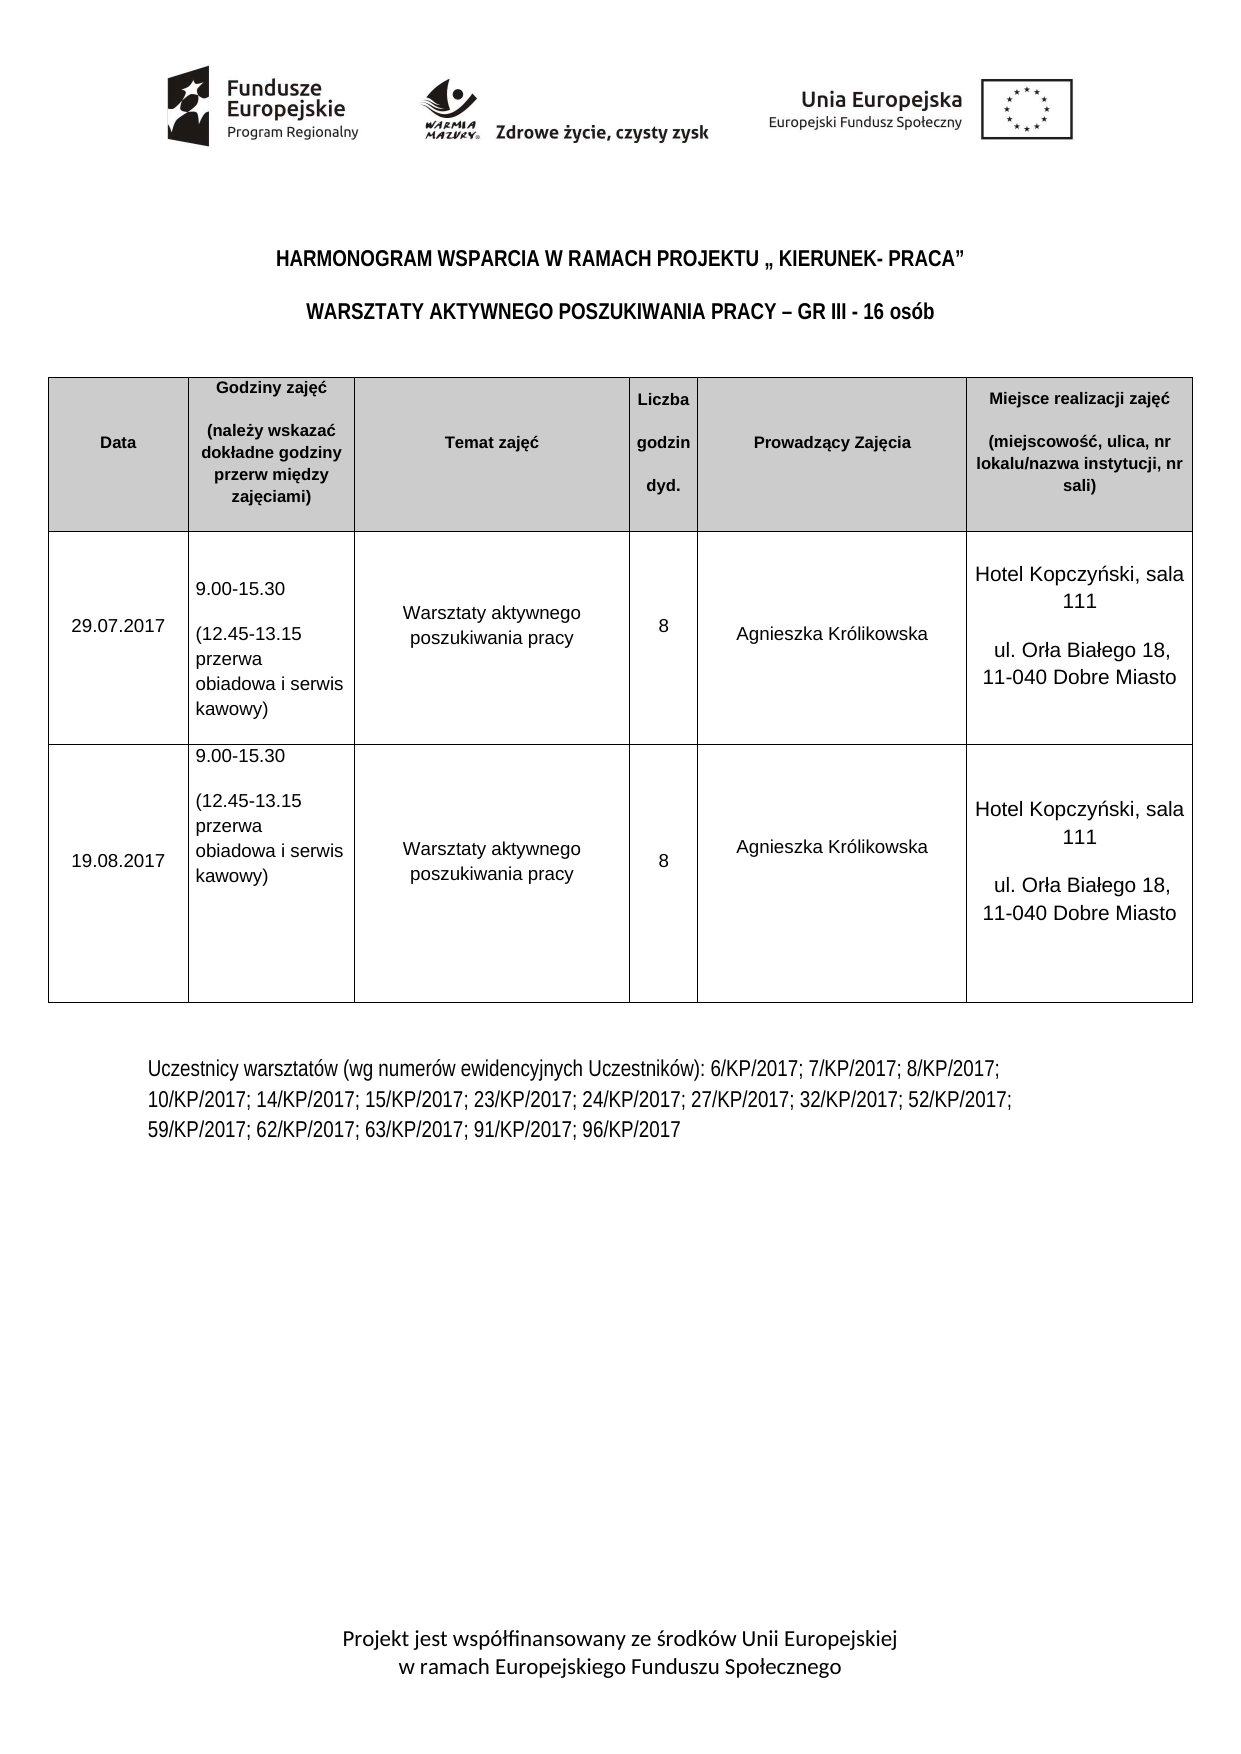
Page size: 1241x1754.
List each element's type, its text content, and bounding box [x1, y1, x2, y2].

table_cell Warsztaty aktywnego poszukiwania pracy [355, 745, 629, 1002]
table_cell 29.07.2017 [49, 532, 188, 744]
table_cell 8 [630, 745, 697, 1002]
table_cell Hotel Kopczyński, sala 111 ul. Orła Białego 18, 11-040 Dobre Miasto [967, 745, 1192, 1002]
picture [147, 44, 1093, 167]
text Uczestnicy warsztatów (wg numerów ewidencyjnych Uczestników): 6/KP/2017; 7/KP/2017; 8/KP/2017; 10/KP/2017; 14/KP/2017; 15/KP/2017; 23/KP/2017; 24/KP/2017; 27/KP/2017; 32/KP/2017; 52/KP/2017; 59/KP/2017; 62/KP/2017; 63/KP/2017; 91/KP/2017; 96/KP/2017 [148, 1055, 1093, 1142]
table_cell Agnieszka Królikowska [698, 745, 966, 1002]
table_cell Agnieszka Królikowska [698, 532, 966, 744]
text HARMONOGRAM WSPARCIA W RAMACH PROJEKTU „ KIERUNEK- PRACA” [148, 245, 1093, 272]
table_header Temat zajęć [355, 378, 629, 531]
table_cell 9.00-15.30 (12.45-13.15 przerwa obiadowa i serwis kawowy) [189, 745, 354, 1002]
table_cell 19.08.2017 [49, 745, 188, 1002]
table_header Prowadzący Zajęcia [698, 378, 966, 531]
table_cell 9.00-15.30 (12.45-13.15 przerwa obiadowa i serwis kawowy) [189, 532, 354, 744]
table_cell 8 [630, 532, 697, 744]
table_cell Hotel Kopczyński, sala 111 ul. Orła Białego 18, 11-040 Dobre Miasto [967, 532, 1192, 744]
table_header Miejsce realizacji zajęć (miejscowość, ulica, nr lokalu/nazwa instytucji, nr sali) [967, 378, 1192, 531]
table_header Data [49, 378, 188, 531]
text WARSZTATY AKTYWNEGO POSZUKIWANIA PRACY – GR III - 16 osób [148, 298, 1093, 324]
table_header Godziny zajęć (należy wskazać dokładne godziny przerw między zajęciami) [189, 378, 354, 531]
table_cell Warsztaty aktywnego poszukiwania pracy [355, 532, 629, 744]
table_header Liczba godzin dyd. [630, 378, 697, 531]
